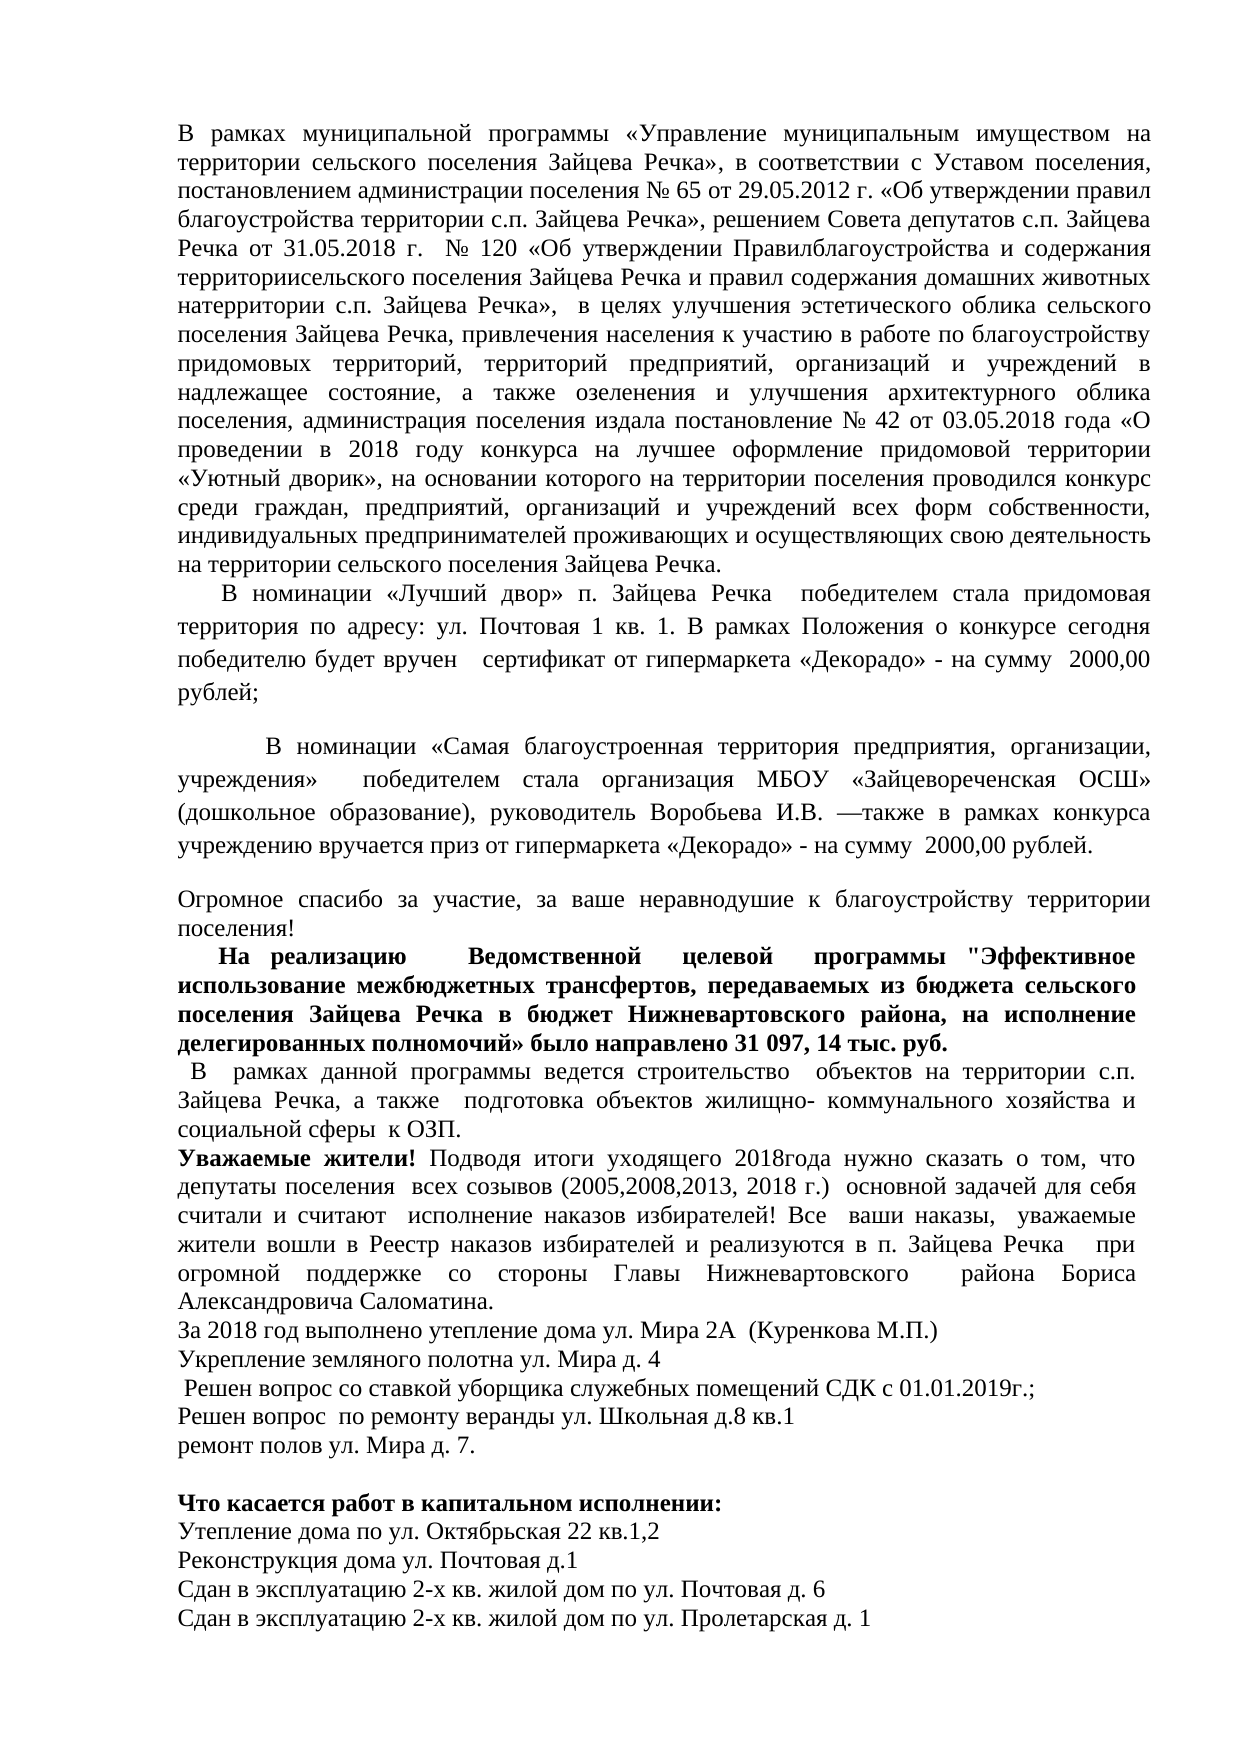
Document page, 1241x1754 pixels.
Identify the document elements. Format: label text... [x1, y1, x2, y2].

text Решен вопрос со ставкой уборщика служебных помещений СДК с 01.01.2019г.; [177, 1373, 1137, 1401]
text За 2018 год выполнено утепление дома ул. Мира 2А (Куренкова М.П.) [177, 1315, 1137, 1344]
text В номинации «Лучший двор» п. Зайцева Речка победителем стала придомовая территория по адресу: ул. Почтовая 1 кв. 1. В рамках Положения о конкурсе сегодня победителю будет вручен сертификат от гипермаркета «Декорадо» - на сумму 2000,00 рублей; [177, 578, 1152, 706]
text Сдан в эксплуатацию 2-х кв. жилой дом по ул. Почтовая д. 6 [177, 1574, 1137, 1603]
text Реконструкция дома ул. Почтовая д.1 [177, 1545, 1137, 1574]
text Утепление дома по ул. Октябрьская 22 кв.1,2 [177, 1516, 1137, 1545]
text Что касается работ в капитальном исполнении: [177, 1488, 1137, 1516]
text В рамках муниципальной программы «Управление муниципальным имуществом на территории сельского поселения Зайцева Речка», в соответствии с Уставом поселения, постановлением администрации поселения № 65 от 29.05.2012 г. «Об утверждении правил благоустройства территории с.п. Зайцева Речка», решением Совета депутатов с.п. Зайцева Речка от 31.05.2018 г. № 120 «Об утверждении Правилблагоустройства и содержания территориисельского поселения Зайцева Речка и правил содержания домашних животных натерритории с.п. Зайцева Речка», в целях улучшения эстетического облика сельского поселения Зайцева Речка, привлечения населения к участию в работе по благоустройству придомовых территорий, территорий предприятий, организаций и учреждений в надлежащее состояние, а также озеленения и улучшения архитектурного облика поселения, администрация поселения издала постановление № 42 от 03.05.2018 года «О проведении в 2018 году конкурса на лучшее оформление придомовой территории «Уютный дворик», на основании которого на территории поселения проводился конкурс среди граждан, предприятий, организаций и учреждений всех форм собственности, индивидуальных предпринимателей проживающих и осуществляющих свою деятельность на территории сельского поселения Зайцева Речка. [177, 118, 1152, 578]
text Огромное спасибо за участие, за ваше неравнодушие к благоустройству территории поселения! [177, 884, 1152, 941]
text ремонт полов ул. Мира д. 7. [177, 1430, 1137, 1459]
text Решен вопрос по ремонту веранды ул. Школьная д.8 кв.1 [177, 1401, 1137, 1430]
text В номинации «Самая благоустроенная территория предприятия, организации, учреждения» победителем стала организация МБОУ «Зайцевореченская ОСШ» (дошкольное образование), руководитель Воробьева И.В. —также в рамках конкурса учреждению вручается приз от гипермаркета «Декорадо» - на сумму 2000,00 рублей. [177, 731, 1152, 859]
text Укрепление земляного полотна ул. Мира д. 4 [177, 1344, 1137, 1373]
text На реализацию Ведомственной целевой программы "Эффективное использование межбюджетных трансфертов, передаваемых из бюджета сельского поселения Зайцева Речка в бюджет Нижневартовского района, на исполнение делегированных полномочий» было направлено 31 097, 14 тыс. руб. [177, 941, 1137, 1056]
text В рамках данной программы ведется строительство объектов на территории с.п. Зайцева Речка, а также подготовка объектов жилищно- коммунального хозяйства и социальной сферы к ОЗП. [177, 1056, 1137, 1143]
text Уважаемые жители! Подводя итоги уходящего 2018года нужно сказать о том, что депутаты поселения всех созывов (2005,2008,2013, 2018 г.) основной задачей для себя считали и считают исполнение наказов избирателей! Все ваши наказы, уважаемые жители вошли в Реестр наказов избирателей и реализуются в п. Зайцева Речка при огромной поддержке со стороны Главы Нижневартовского района Бориса Александровича Саломатина. [177, 1143, 1137, 1315]
text Сдан в эксплуатацию 2-х кв. жилой дом по ул. Пролетарская д. 1 [177, 1603, 1137, 1631]
